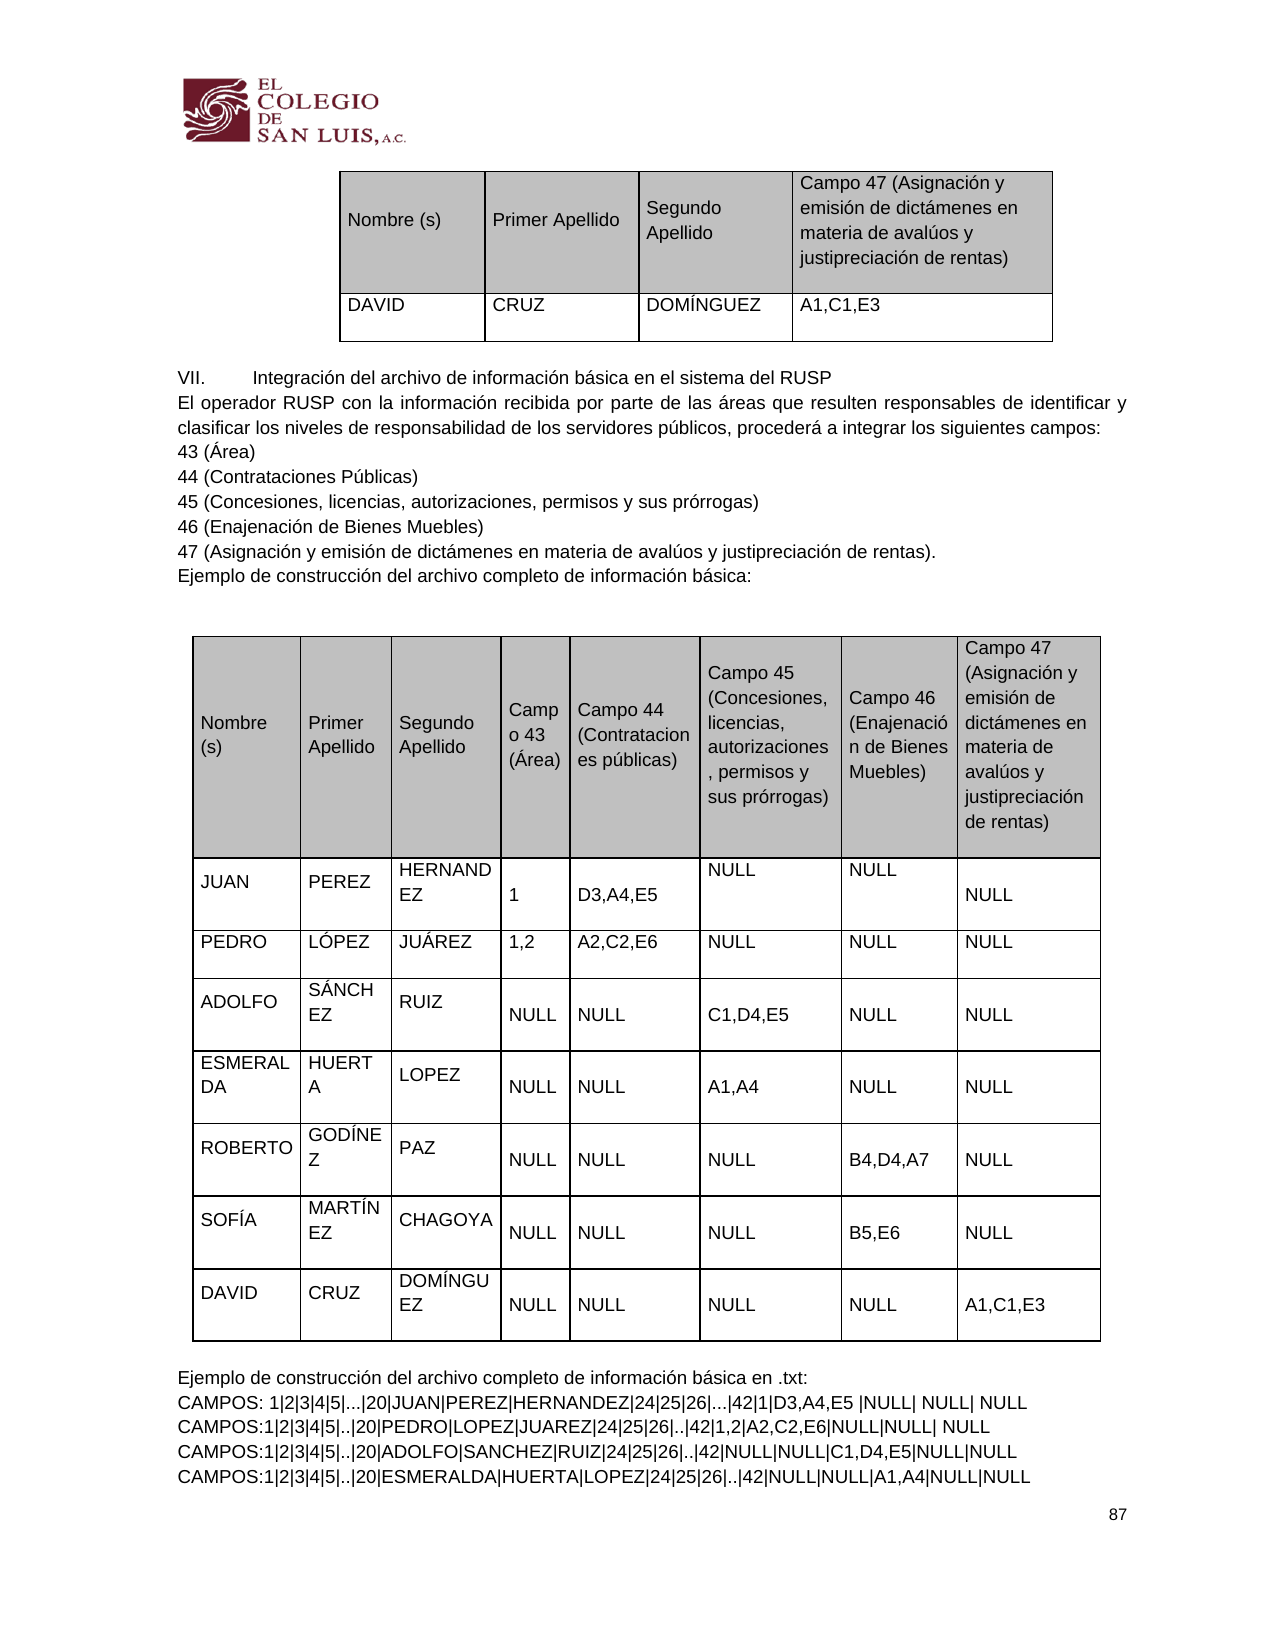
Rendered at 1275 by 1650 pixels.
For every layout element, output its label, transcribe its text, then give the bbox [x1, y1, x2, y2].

table_header Primer Apellido [486, 172, 638, 293]
table_cell NULL [958, 979, 1100, 1050]
table_header Campo 47 (Asignación y emisión de dictámenes en materia de avalúos y justipreciación de rentas) [793, 172, 1052, 293]
table_cell MARTÍNEZ [301, 1197, 391, 1268]
table_cell SOFÍA [194, 1197, 300, 1268]
table_cell NULL [701, 1197, 841, 1268]
table_cell DOMÍNGUEZ [392, 1270, 500, 1340]
table_header Campo 43 (Área) [502, 637, 569, 857]
text Ejemplo de construcción del archivo completo de información básica en .txt: [177, 1367, 1127, 1388]
table_cell A1,C1,E3 [793, 294, 1052, 341]
table_header Nombre (s) [341, 172, 484, 293]
text 46 (Enajenación de Bienes Muebles) [177, 516, 1127, 537]
table_cell RUIZ [392, 979, 500, 1050]
table_cell HERNANDEZ [392, 859, 500, 929]
table_cell PAZ [392, 1124, 500, 1195]
table_cell NULL [958, 931, 1100, 977]
text CAMPOS:1|2|3|4|5|..|20|ADOLFO|SANCHEZ|RUIZ|24|25|26|..|42|NULL|NULL|C1,D4,E5|NULL|NULL [177, 1441, 1127, 1463]
table_cell NULL [502, 1052, 569, 1123]
table_header Nombre (s) [194, 637, 300, 857]
table_cell NULL [958, 1197, 1100, 1268]
text CAMPOS:1|2|3|4|5|..|20|ESMERALDA|HUERTA|LOPEZ|24|25|26|..|42|NULL|NULL|A1,A4|NULL|NULL [177, 1466, 1127, 1487]
table_cell ROBERTO [194, 1124, 300, 1195]
table_cell NULL [958, 859, 1100, 929]
table_cell NULL [701, 1124, 841, 1195]
text 45 (Concesiones, licencias, autorizaciones, permisos y sus prórrogas) [177, 491, 1127, 512]
text 44 (Contrataciones Públicas) [177, 466, 1127, 488]
table_header Campo 46 (Enajenación de Bienes Muebles) [842, 637, 957, 857]
picture [177, 73, 415, 146]
table_cell PEDRO [194, 931, 300, 977]
table_cell DAVID [341, 294, 484, 341]
table_header Segundo Apellido [640, 172, 792, 293]
table_cell NULL [958, 1052, 1100, 1123]
table_cell NULL [842, 1052, 957, 1123]
table_cell NULL [502, 1124, 569, 1195]
table_cell PEREZ [301, 859, 391, 929]
table_cell NULL [842, 979, 957, 1050]
table_cell A1,C1,E3 [958, 1270, 1100, 1340]
table_header Campo 47 (Asignación y emisión de dictámenes en materia de avalúos y justipreciación de rentas) [958, 637, 1100, 857]
table_cell NULL [571, 1197, 699, 1268]
text VII. Integración del archivo de información básica en el sistema del RUSP [177, 367, 1127, 388]
table_header Primer Apellido [301, 637, 391, 857]
table_cell JUÁREZ [392, 931, 500, 977]
table_cell GODÍNEZ [301, 1124, 391, 1195]
table_cell NULL [842, 859, 957, 929]
table_cell NULL [842, 1270, 957, 1340]
table_cell LÓPEZ [301, 931, 391, 977]
table_cell D3,A4,E5 [571, 859, 699, 929]
table_cell NULL [502, 1270, 569, 1340]
text Ejemplo de construcción del archivo completo de información básica: [177, 565, 1127, 587]
text El operador RUSP con la información recibida por parte de las áreas que resulten responsables de identificar y clasificar los niveles de responsabilidad de los servidores públicos, procederá a integrar los siguientes campos: [177, 392, 1127, 438]
table_cell SÁNCHEZ [301, 979, 391, 1050]
table_header Campo 44 (Contrataciones públicas) [571, 637, 699, 857]
table_cell B4,D4,A7 [842, 1124, 957, 1195]
table_cell DOMÍNGUEZ [640, 294, 792, 341]
table_cell NULL [842, 931, 957, 977]
table_cell DAVID [194, 1270, 300, 1340]
text 47 (Asignación y emisión de dictámenes en materia de avalúos y justipreciación de rentas). [177, 540, 1127, 562]
table_cell NULL [502, 1197, 569, 1268]
table_cell NULL [701, 1270, 841, 1340]
table_cell LOPEZ [392, 1052, 500, 1123]
table_header Campo 45 (Concesiones, licencias, autorizaciones, permisos y sus prórrogas) [701, 637, 841, 857]
table_cell HUERTA [301, 1052, 391, 1123]
text 43 (Área) [177, 441, 1127, 463]
table_cell CHAGOYA [392, 1197, 500, 1268]
table_cell B5,E6 [842, 1197, 957, 1268]
table_cell NULL [502, 979, 569, 1050]
table_header Segundo Apellido [392, 637, 500, 857]
table_cell NULL [701, 931, 841, 977]
table_cell NULL [571, 979, 699, 1050]
table_cell NULL [571, 1124, 699, 1195]
table_cell 1,2 [502, 931, 569, 977]
table_cell NULL [571, 1052, 699, 1123]
table_cell NULL [958, 1124, 1100, 1195]
table_cell NULL [571, 1270, 699, 1340]
table_cell C1,D4,E5 [701, 979, 841, 1050]
table_cell 1 [502, 859, 569, 929]
table_cell ESMERALDA [194, 1052, 300, 1123]
table_cell A1,A4 [701, 1052, 841, 1123]
table_cell JUAN [194, 859, 300, 929]
table_cell ADOLFO [194, 979, 300, 1050]
text CAMPOS:1|2|3|4|5|..|20|PEDRO|LOPEZ|JUAREZ|24|25|26|..|42|1,2|A2,C2,E6|NULL|NULL| NULL [177, 1416, 1127, 1438]
table_cell CRUZ [486, 294, 638, 341]
table_cell NULL [701, 859, 841, 929]
table_cell A2,C2,E6 [571, 931, 699, 977]
text CAMPOS: 1|2|3|4|5|...|20|JUAN|PEREZ|HERNANDEZ|24|25|26|...|42|1|D3,A4,E5 |NULL| NULL| NULL [177, 1392, 1127, 1413]
table_cell CRUZ [301, 1270, 391, 1340]
